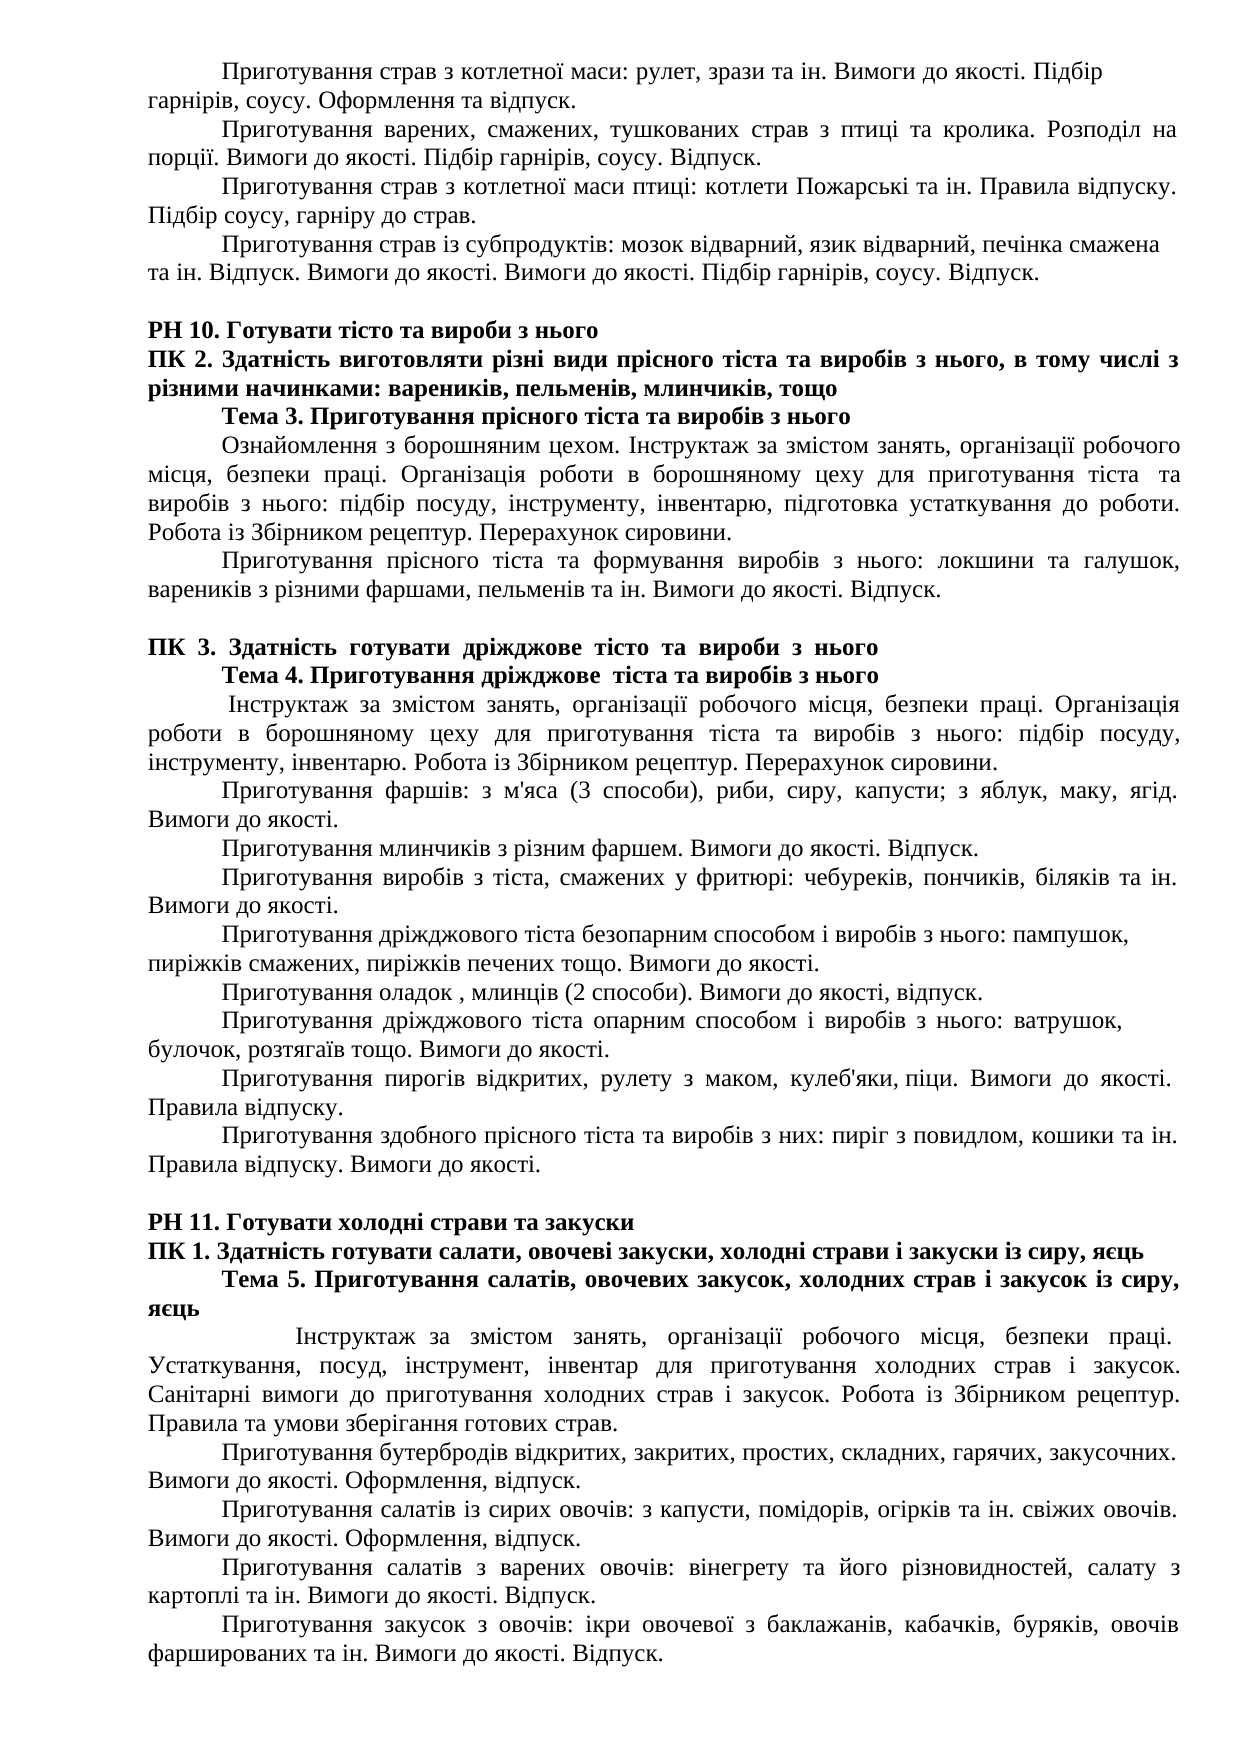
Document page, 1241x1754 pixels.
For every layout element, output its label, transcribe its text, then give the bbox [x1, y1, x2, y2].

subtitle ПК 3. Здатність готувати дріжджове тісто та вироби з нього Тема 4. Приготування дріжджове тіста та виробів з нього [148, 632, 879, 689]
subtitle РН 10. Готувати тісто та вироби з нього [148, 316, 1198, 344]
text Приготування дріжджового тіста опарним способом і виробів з нього: ватрушок, булочок, розтягаїв тощо. Вимоги до якості. [148, 1006, 1198, 1063]
text Приготування бутербродів відкритих, закритих, простих, складних, гарячих, закусочних. [221, 1437, 1198, 1465]
text Підбір соусу, гарніру до страв. [148, 200, 1198, 229]
text Правила відпуску. [148, 1092, 1198, 1121]
text Вимоги до якості. [148, 804, 1198, 833]
text Правила відпуску. Вимоги до якості. [148, 1149, 1198, 1178]
text Приготування виробів з тіста, смажених у фритюрі: чебуреків, пончиків, біляків та ін. [221, 862, 1198, 891]
text Вимоги до якості. Оформлення, відпуск. [148, 1465, 1198, 1494]
text Інструктаж за змістом занять, організації робочого місця, безпеки праці. Організація роботи в борошняному цеху для приготування тіста та виробів з нього: підбір посуду, інструменту, інвентарю. Робота із Збірником рецептур. Перерахунок сировини. [148, 689, 1181, 776]
text Приготування страв із субпродуктів: мозок відварний, язик відварний, печінка смажена та ін. Відпуск. Вимоги до якості. Вимоги до якості. Підбір гарнірів, соусу. Відпуск. [148, 229, 1180, 286]
subtitle РН 11. Готувати холодні страви та закуски [148, 1207, 1198, 1236]
text Приготування варених, смажених, тушкованих страв з птиці та кролика. Розподіл на порції. Вимоги до якості. Підбір гарнірів, соусу. Відпуск. [148, 114, 1198, 171]
text Приготування прісного тіста та формування виробів з нього: локшини та галушок, вареників з різними фаршами, пельменів та ін. Вимоги до якості. Відпуск. [148, 545, 1181, 603]
text ПК 1. Здатність готувати салати, овочеві закуски, холодні страви і закуски із сиру, яєць Тема 5. Приготування салатів, овочевих закусок, холодних страв і закусок із сиру, [148, 1236, 1198, 1293]
text Приготування страв з котлетної маси птиці: котлети Пожарські та ін. Правила відпуску. [221, 171, 1198, 200]
text Приготування страв з котлетної маси: рулет, зрази та ін. Вимоги до якості. Підбір гарнірів, соусу. Оформлення та відпуск. [148, 56, 1181, 114]
text Вимоги до якості. [148, 891, 1198, 919]
text Приготування закусок з овочів: ікри овочевої з баклажанів, кабачків, буряків, овочів фаршированих та ін. Вимоги до якості. Відпуск. [148, 1609, 1181, 1667]
text Інструктаж за змістом занять, організації робочого місця, безпеки праці. [295, 1322, 1198, 1350]
text Ознайомлення з борошняним цехом. Інструктаж за змістом занять, організації робочого місця, безпеки праці. Організація роботи в борошняному цеху для приготування тіста та виробів з нього: підбір посуду, інструменту, інвентарю, підготовка устаткування до роботи. Робота із Збірником рецептур. Перерахунок сировини. [148, 430, 1181, 545]
text Вимоги до якості. Оформлення, відпуск. [148, 1523, 1198, 1552]
text Приготування фаршів: з м'яса (3 способи), риби, сиру, капусти; з яблук, маку, ягід. [221, 776, 1198, 804]
text Приготування млинчиків з різним фаршем. Вимоги до якості. Відпуск. [221, 833, 1198, 862]
text ПК 2. Здатність виготовляти різні види прісного тіста та виробів з нього, в тому числі з різними начинками: вареників, пельменів, млинчиків, тощо [148, 344, 1181, 402]
text Приготування оладок , млинців (2 способи). Вимоги до якості, відпуск. [221, 977, 1198, 1006]
subtitle Тема 3. Приготування прісного тіста та виробів з нього [221, 402, 1198, 430]
subtitle яєць [148, 1293, 1198, 1322]
text Приготування пирогів відкритих, рулету з маком, кулеб'яки, піци. Вимоги до якості. [221, 1063, 1198, 1092]
text Приготування салатів із сирих овочів: з капусти, помідорів, огірків та ін. свіжих овочів. [221, 1494, 1198, 1523]
text Устаткування, посуд, інструмент, інвентар для приготування холодних страв і закусок. Санітарні вимоги до приготування холодних страв і закусок. Робота із Збірником рецептур. Правила та умови зберігання готових страв. [148, 1350, 1181, 1437]
text Приготування салатів з варених овочів: вінегрету та його різновидностей, салату з картоплі та ін. Вимоги до якості. Відпуск. [148, 1552, 1180, 1609]
text Приготування дріжджового тіста безопарним способом і виробів з нього: пампушок, пиріжків смажених, пиріжків печених тощо. Вимоги до якості. [148, 919, 1198, 977]
text Приготування здобного прісного тіста та виробів з них: пиріг з повидлом, кошики та ін. [221, 1121, 1198, 1149]
